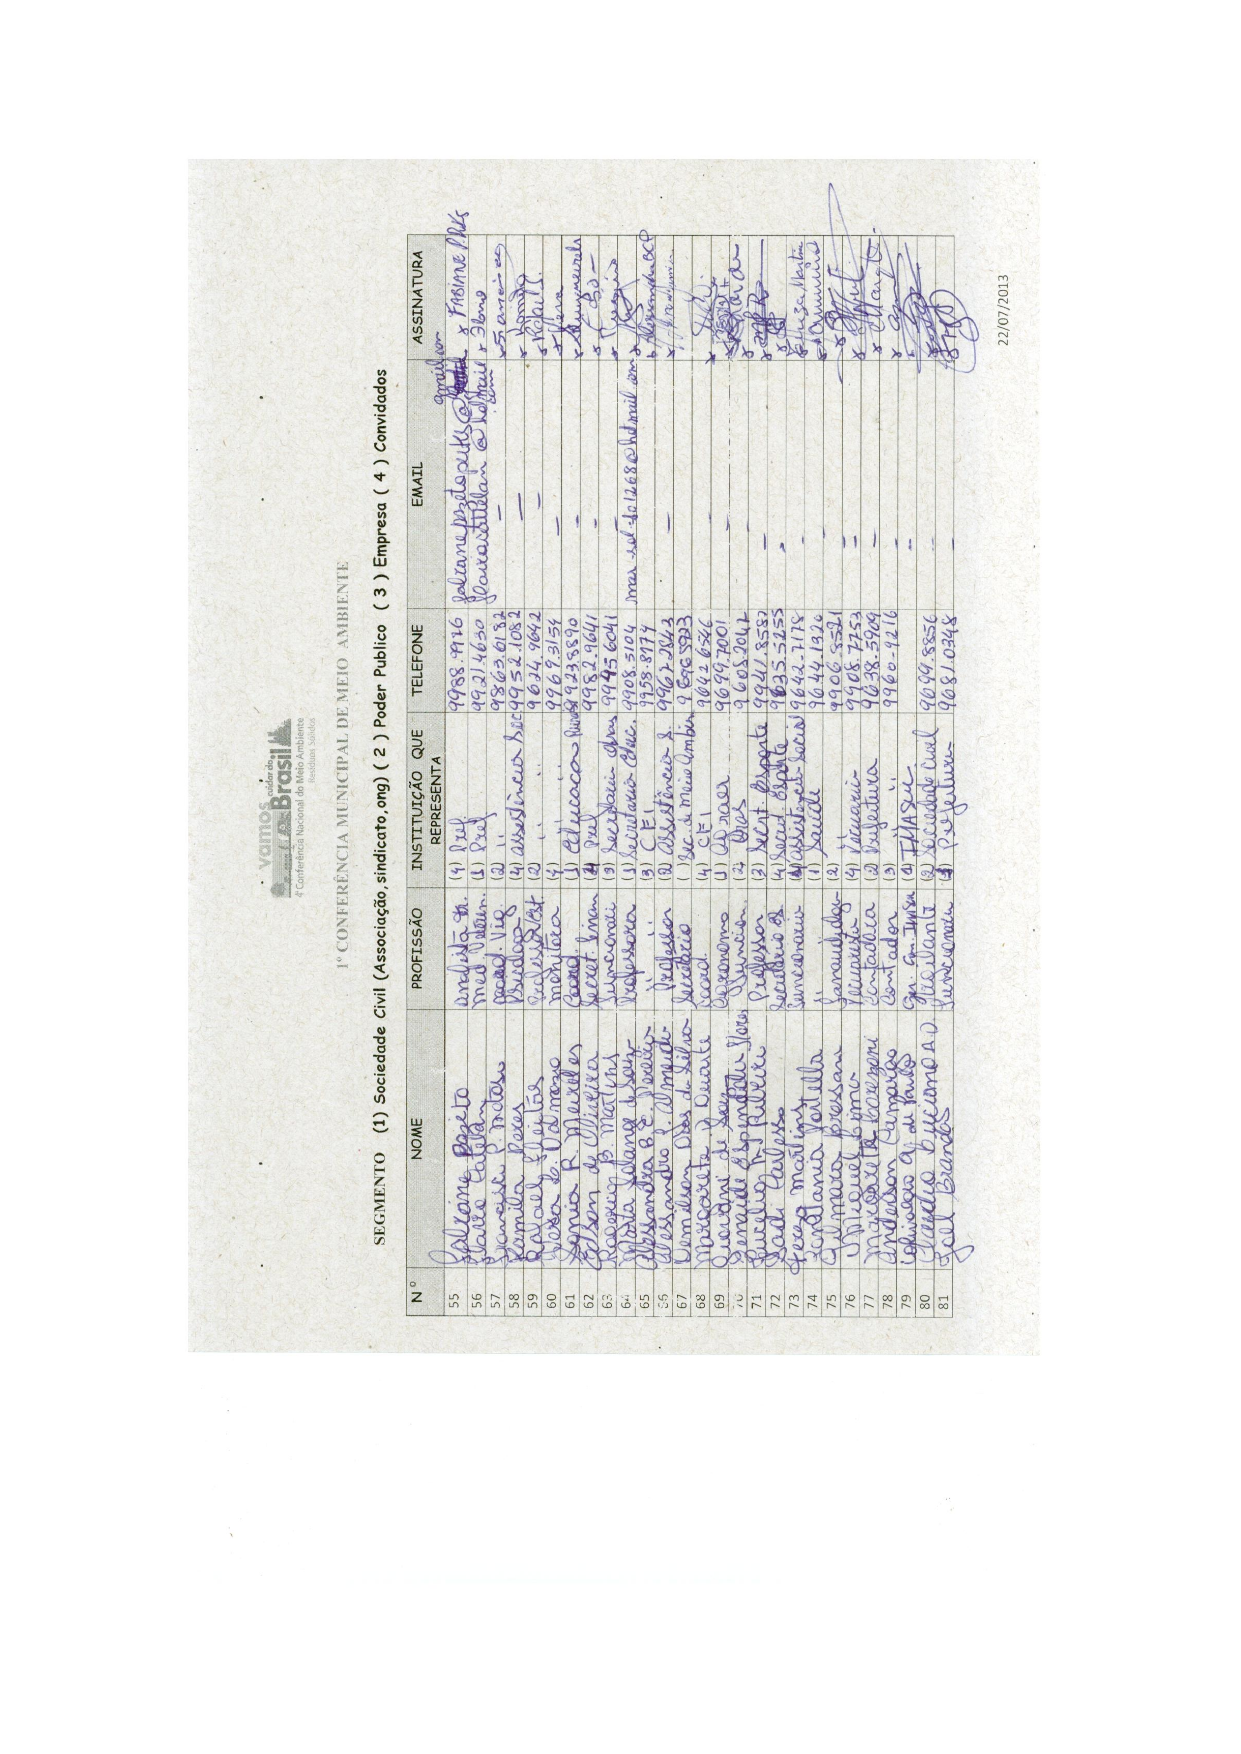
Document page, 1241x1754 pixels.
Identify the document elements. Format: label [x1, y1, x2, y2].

picture [180, 147, 1060, 1596]
